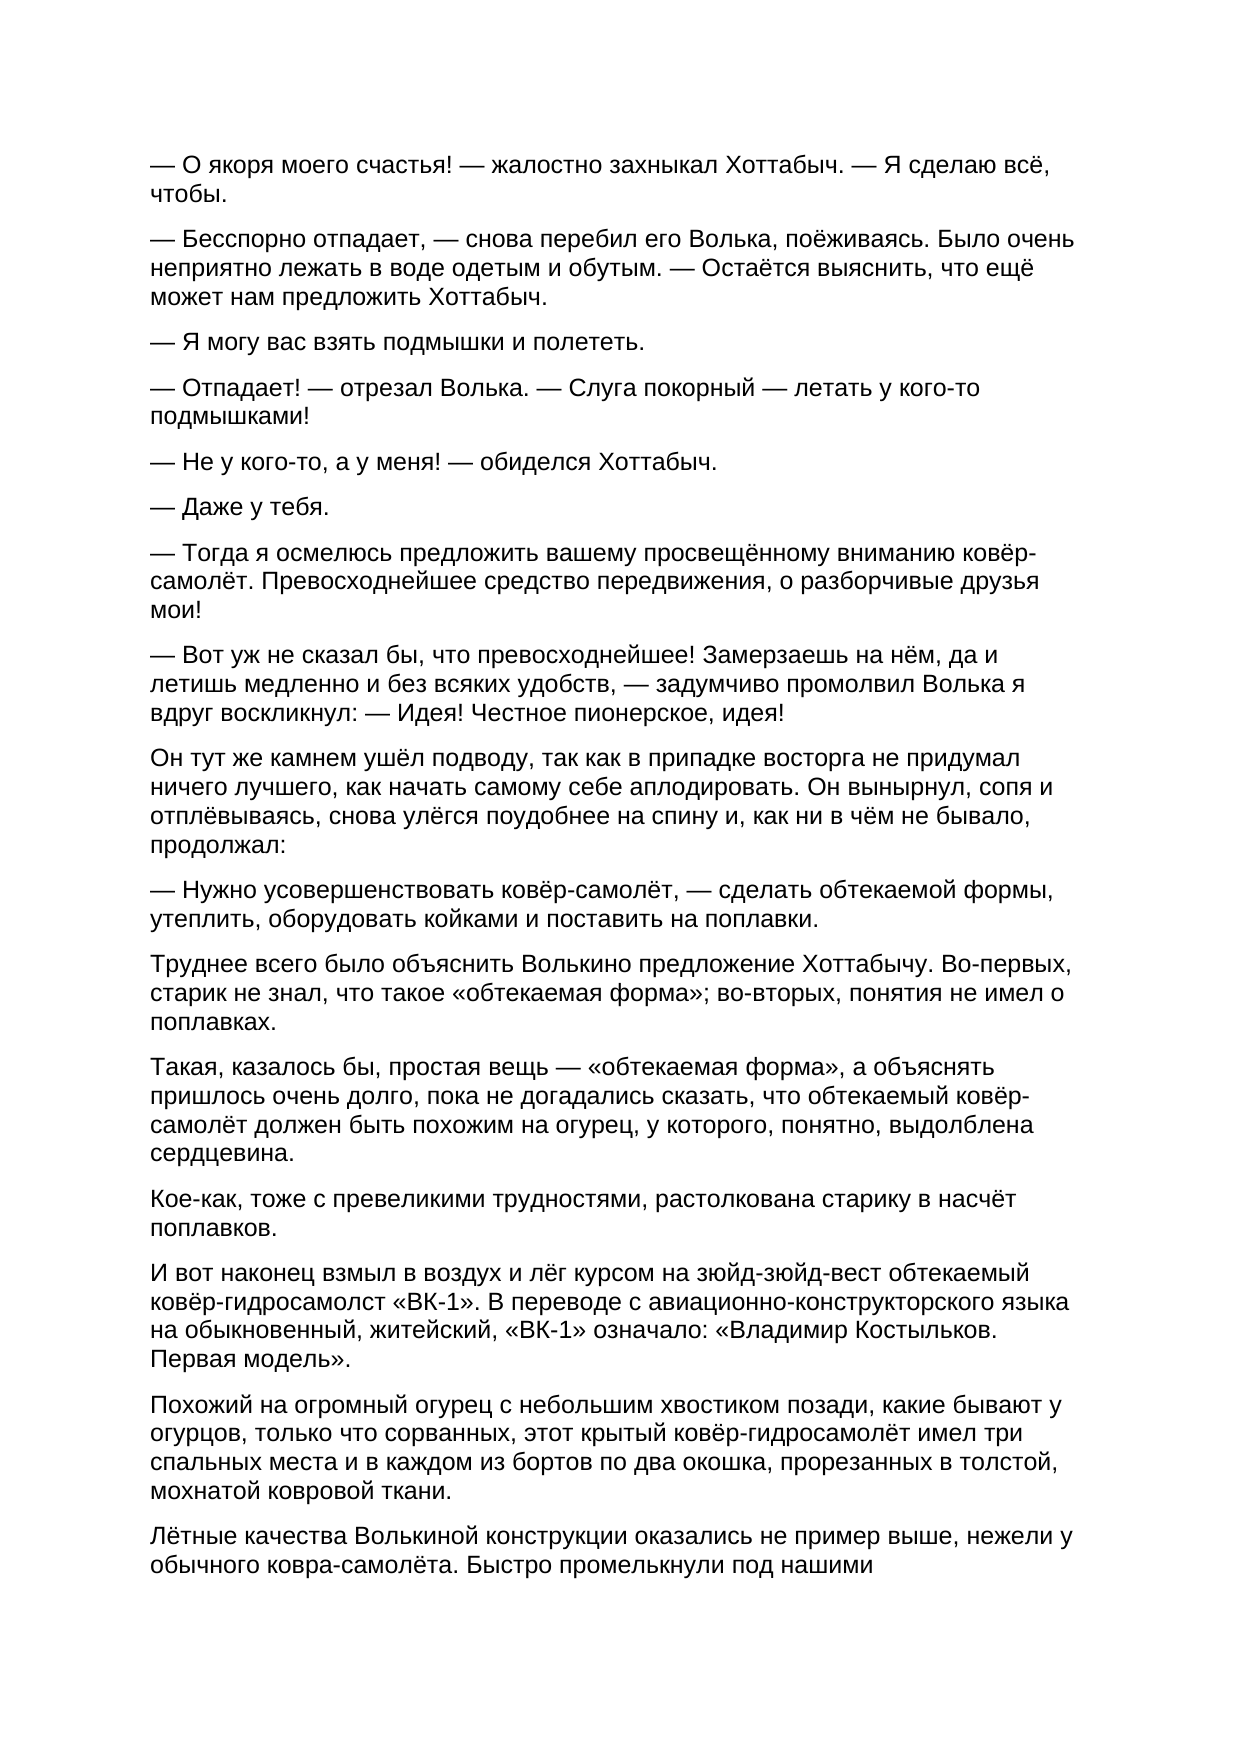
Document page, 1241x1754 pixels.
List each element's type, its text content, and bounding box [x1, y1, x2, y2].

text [150, 1521, 1090, 1579]
text Он тут же камнем ушёл подводу, так как в припадке восторга не придумал ничего лучшего, как начать самому себе аплодировать. Он вынырнул, сопя и отплёвываясь, снова улёгся поудобнее на спину и, как ни в чём не бывало, продолжал: [150, 743, 1090, 858]
text — Вот уж не сказал бы, что превосходнейшее! Замерзаешь на нём, да и летишь медленно и без всяких удобств, — задумчиво промолвил Волька я вдруг воскликнул: — Идея! Честное пионерское, идея! [150, 640, 1090, 727]
text — Не у кого-то, а у меня! — обиделся Хоттабыч. [150, 447, 1090, 475]
text — Тогда я осмелюсь предложить вашему просвещённому вниманию ковёр-самолёт. Превосходнейшее средство передвижения, о разборчивые друзья мои! [150, 537, 1090, 624]
text — О якоря моего счастья! — жалостно захныкал Хоттабыч. — Я сделаю всё, чтобы. [150, 150, 1090, 207]
text Труднее всего было объяснить Волькино предложение Хоттабычу. Во-первых, старик не знал, что такое «обтекаемая форма»; во-вторых, понятия не имел о поплавках. [150, 949, 1090, 1035]
text — Нужно усовершенствовать ковёр-самолёт, — сделать обтекаемой формы, утеплить, оборудовать койками и поставить на поплавки. [150, 875, 1090, 932]
text — Даже у тебя. [150, 492, 1090, 521]
text Такая, казалось бы, простая вещь — «обтекаемая форма», а объяснять пришлось очень долго, пока не догадались сказать, что обтекаемый ковёр-самолёт должен быть похожим на огурец, у которого, понятно, выдолблена сердцевина. [150, 1052, 1090, 1167]
text — Бесспорно отпадает, — снова перебил его Волька, поёживаясь. Было очень неприятно лежать в воде одетым и обутым. — Остаётся выяснить, что ещё может нам предложить Хоттабыч. [150, 224, 1090, 310]
text И вот наконец взмыл в воздух и лёг курсом на зюйд-зюйд-вест обтекаемый ковёр-гидросамолст «ВК-1». В переводе с авиационно-конструкторского языка на обыкновенный, житейский, «ВК-1» означало: «Владимир Костыльков. Первая модель». [150, 1258, 1090, 1373]
text — Я могу вас взять подмышки и полететь. [150, 327, 1090, 356]
text — Отпадает! — отрезал Волька. — Слуга покорный — летать у кого-то подмышками! [150, 372, 1090, 430]
text Похожий на огромный огурец с небольшим хвостиком позади, какие бывают у огурцов, только что сорванных, этот крытый ковёр-гидросамолёт имел три спальных места и в каждом из бортов по два окошка, прорезанных в толстой, мохнатой ковровой ткани. [150, 1389, 1090, 1504]
text Кое-как, тоже с превеликими трудностями, растолкована старику в насчёт поплавков. [150, 1184, 1090, 1241]
